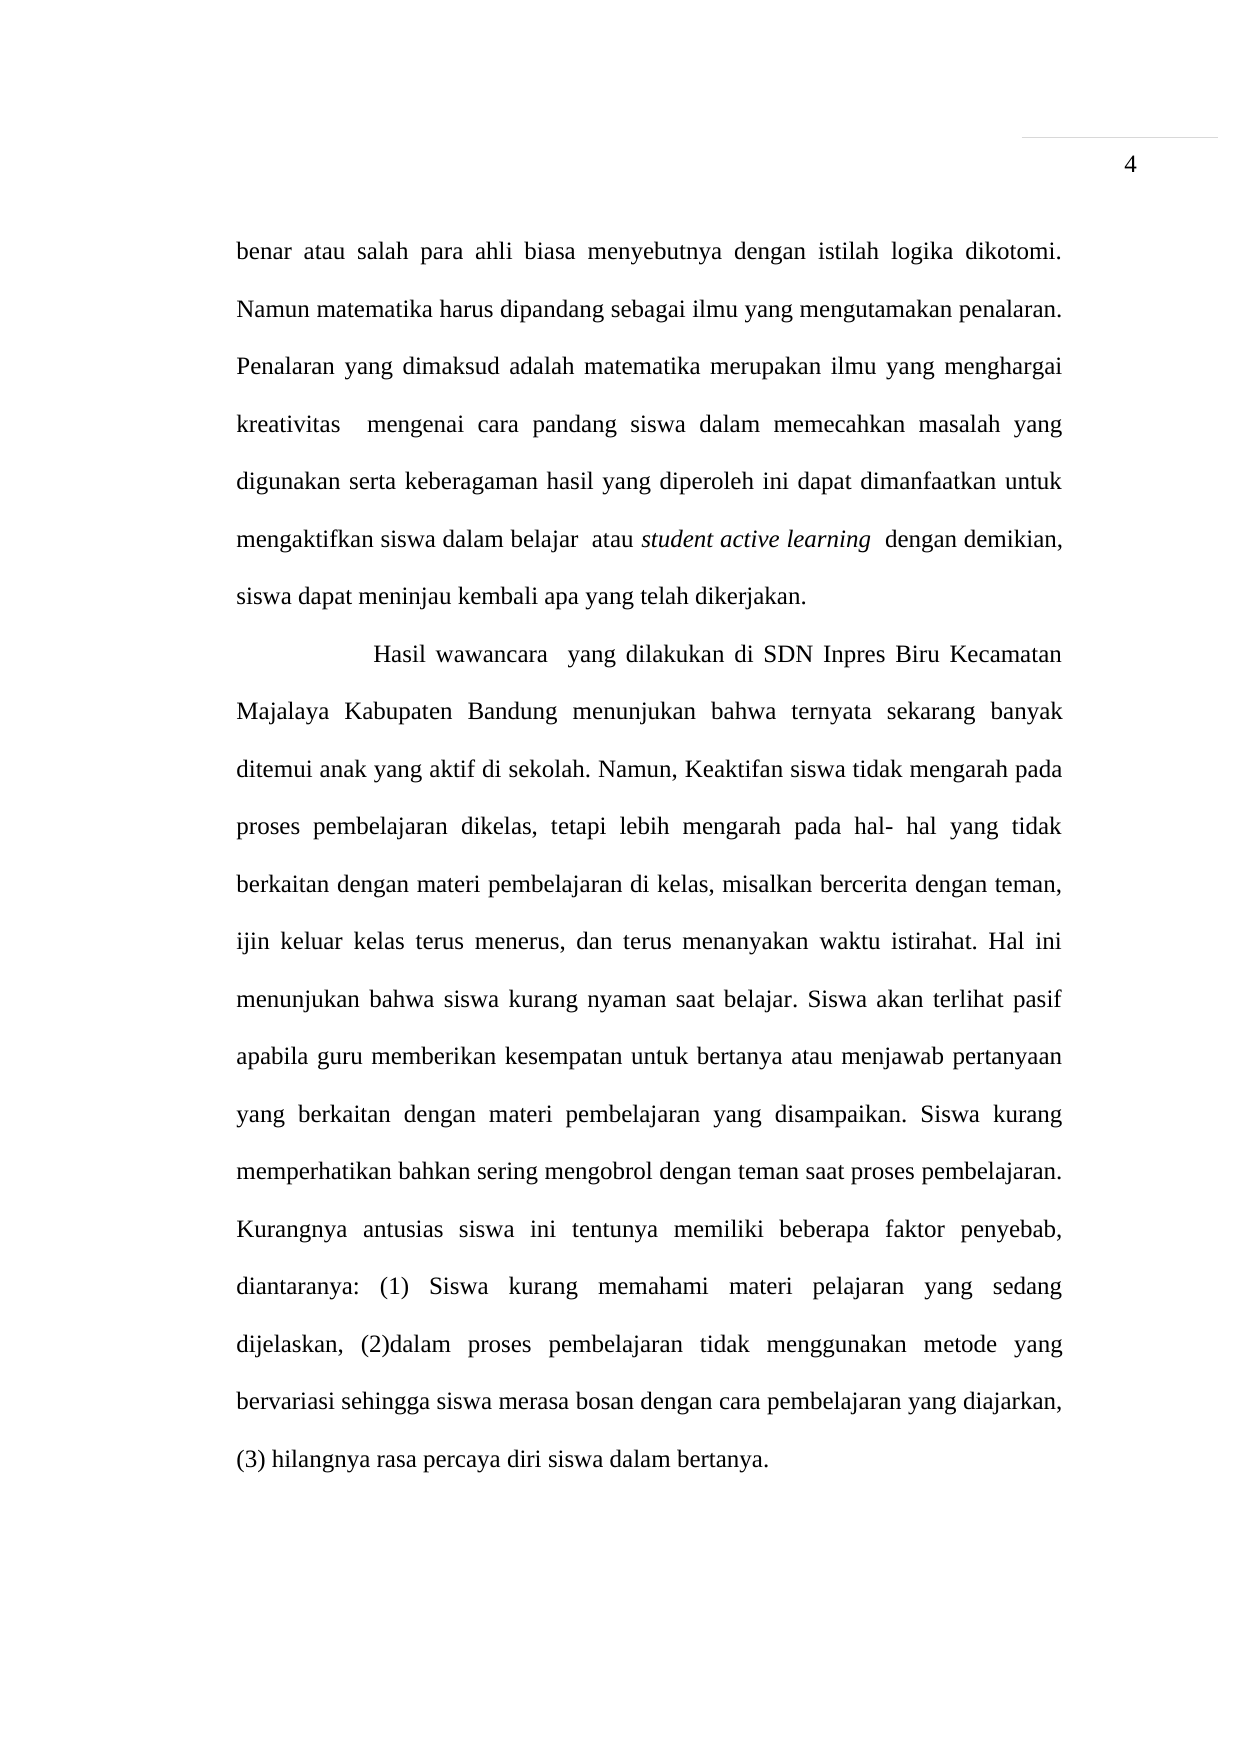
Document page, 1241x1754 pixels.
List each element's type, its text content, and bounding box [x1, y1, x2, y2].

text Hasil wawancara yang dilakukan di SDN Inpres Biru Kecamatan Majalaya Kabupaten Bandung menunjukan bahwa ternyata sekarang banyak ditemui anak yang aktif di sekolah. Namun, Keaktifan siswa tidak mengarah pada proses pembelajaran dikelas, tetapi lebih mengarah pada hal- hal yang tidak berkaitan dengan materi pembelajaran di kelas, misalkan bercerita dengan teman, ijin keluar kelas terus menerus, dan terus menanyakan waktu istirahat. Hal ini menunjukan bahwa siswa kurang nyaman saat belajar. Siswa akan terlihat pasif apabila guru memberikan kesempatan untuk bertanya atau menjawab pertanyaan yang berkaitan dengan materi pembelajaran yang disampaikan. Siswa kurang memperhatikan bahkan sering mengobrol dengan teman saat proses pembelajaran. Kurangnya antusias siswa ini tentunya memiliki beberapa faktor penyebab, diantaranya: (1) Siswa kurang memahami materi pelajaran yang sedang dijelaskan, (2)dalam proses pembelajaran tidak menggunakan metode yang bervariasi sehingga siswa merasa bosan dengan cara pembelajaran yang diajarkan, (3) hilangnya rasa percaya diri siswa dalam bertanya. [236, 639, 1063, 1472]
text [236, 236, 1063, 610]
